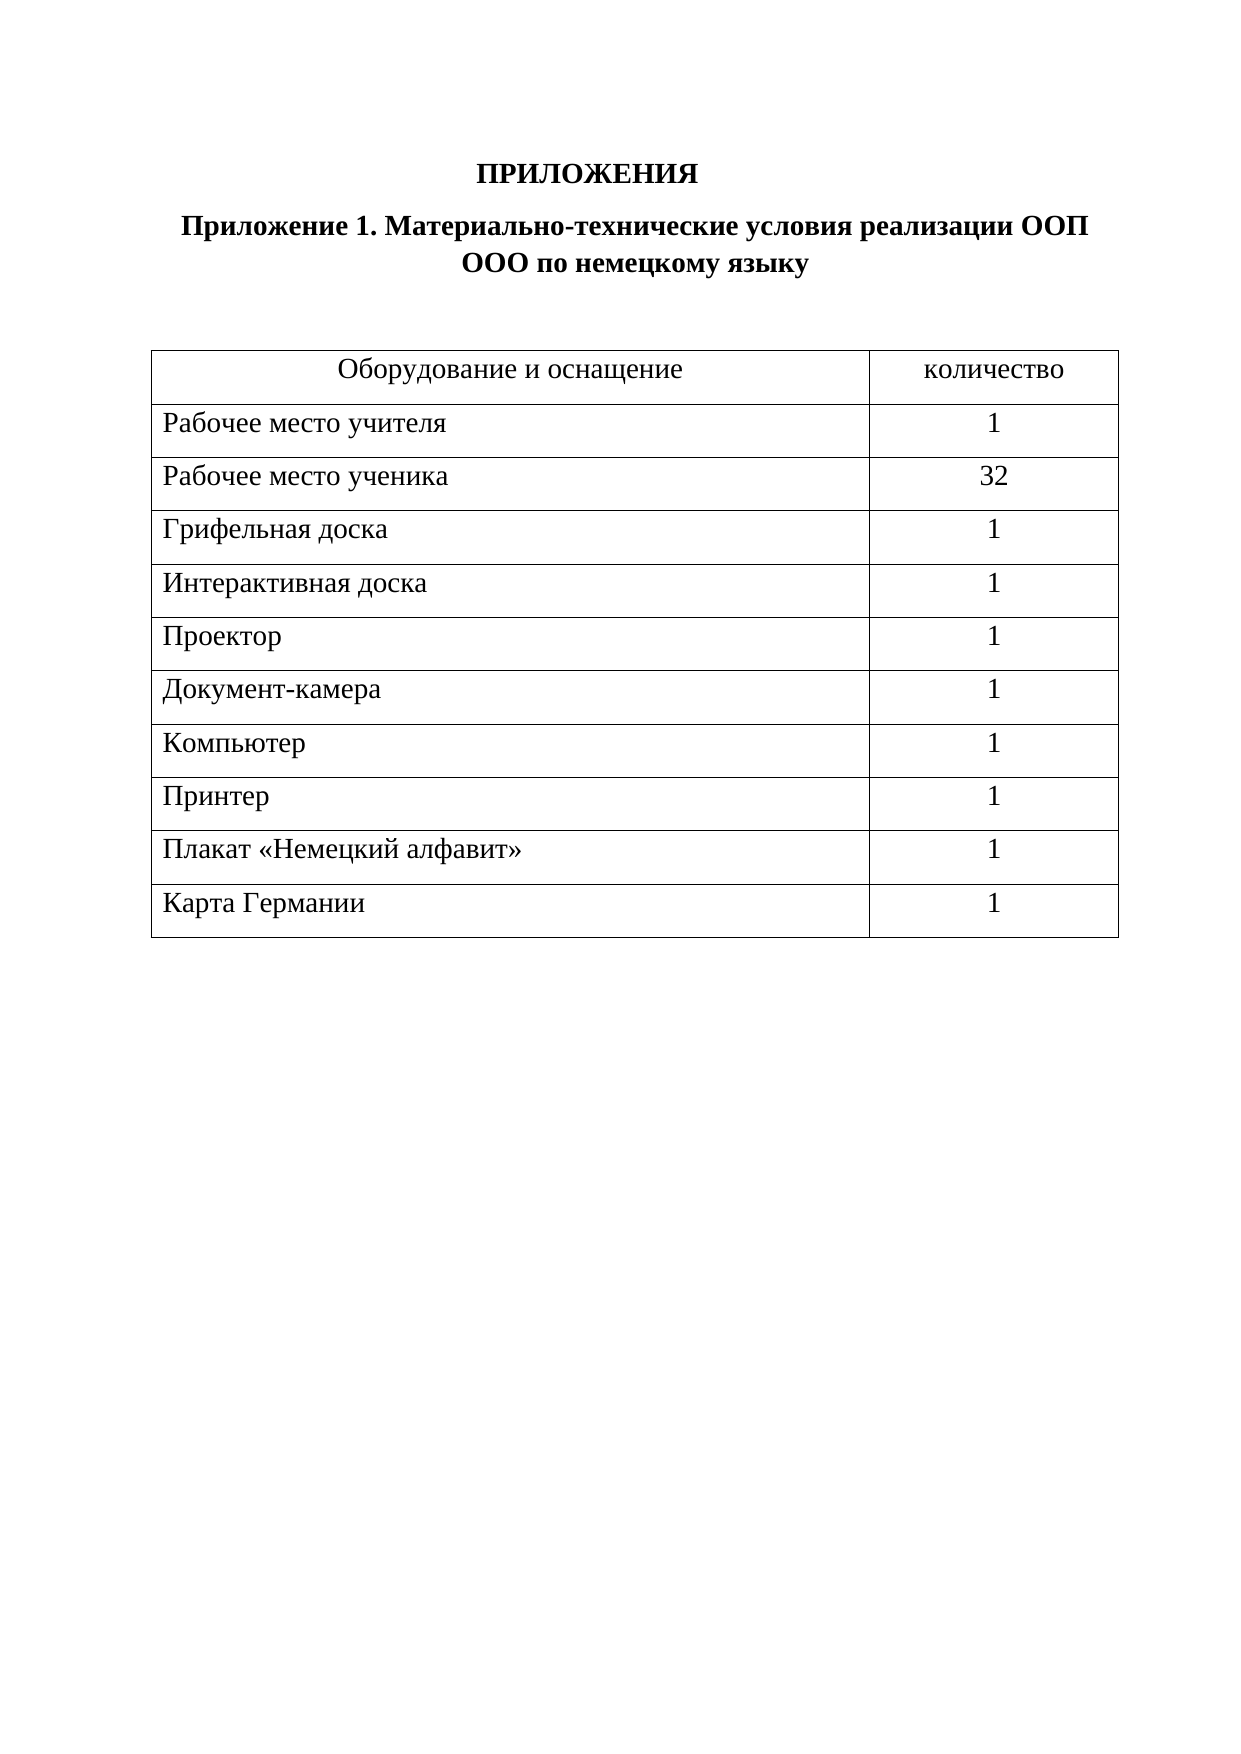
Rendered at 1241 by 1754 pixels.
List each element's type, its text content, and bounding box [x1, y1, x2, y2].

table_cell 1 [870, 565, 1118, 617]
table_cell 1 [870, 885, 1118, 937]
table_cell Проектор [152, 618, 869, 670]
table_cell Плакат «Немецкий алфавит» [152, 831, 869, 884]
table_cell Рабочее место учителя [152, 405, 869, 457]
table_cell Принтер [152, 778, 869, 830]
table_cell 1 [870, 778, 1118, 830]
table_header количество [870, 351, 1118, 404]
table_cell 1 [870, 618, 1118, 670]
table_cell Интерактивная доска [152, 565, 869, 617]
table_header Оборудование и оснащение [152, 351, 869, 404]
table_cell Карта Германии [152, 885, 869, 937]
table_cell 1 [870, 831, 1118, 884]
text Приложение 1. Материально-технические условия реализации ООП ООО по немецкому языку [162, 208, 1107, 278]
table_cell 1 [870, 671, 1118, 724]
table_cell 1 [870, 405, 1118, 457]
text ПРИЛОЖЕНИЯ [162, 156, 1107, 189]
table_cell Документ-камера [152, 671, 869, 724]
table_cell 32 [870, 458, 1118, 510]
table_cell Компьютер [152, 725, 869, 777]
table_cell Рабочее место ученика [152, 458, 869, 510]
table_cell Грифельная доска [152, 511, 869, 564]
table_cell 1 [870, 511, 1118, 564]
table_cell 1 [870, 725, 1118, 777]
